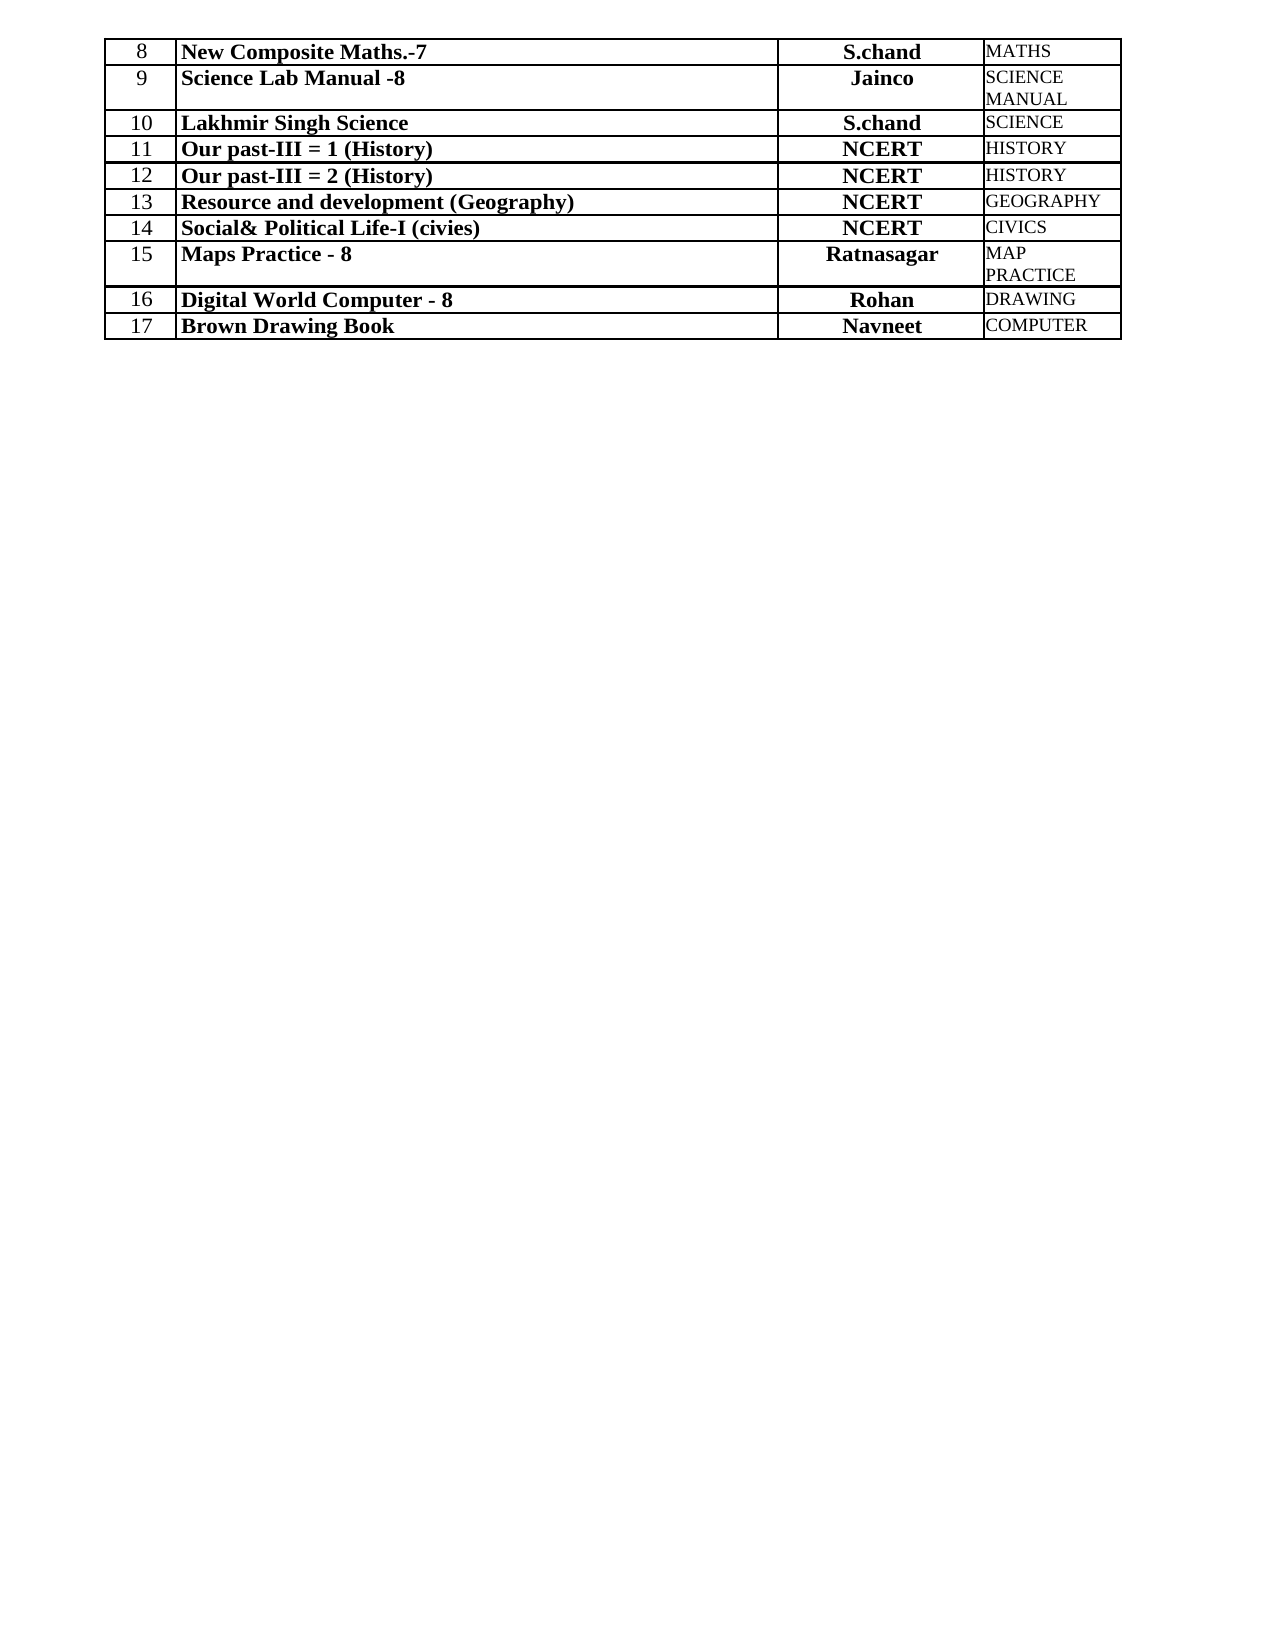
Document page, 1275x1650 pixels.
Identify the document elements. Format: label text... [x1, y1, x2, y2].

table_cell Our past-III = 2 (History) [177, 164, 777, 188]
table_cell NCERT [779, 164, 983, 188]
table_cell S.chand [779, 40, 983, 64]
table_cell 17 [106, 314, 175, 338]
table_cell HISTORY [985, 164, 1120, 188]
table_cell DRAWING [985, 288, 1120, 312]
table_cell NCERT [779, 137, 983, 161]
table_cell 15 [106, 242, 175, 285]
table_cell 13 [106, 190, 175, 214]
table_cell NCERT [779, 190, 983, 214]
table_cell HISTORY [985, 137, 1120, 161]
table_cell 11 [106, 137, 175, 161]
table_cell SCIENCE [985, 111, 1120, 135]
table_cell Navneet [779, 314, 983, 338]
table_cell CIVICS [985, 216, 1120, 240]
table_cell MATHS [985, 40, 1120, 64]
table_cell SCIENCE MANUAL [985, 66, 1120, 109]
table_cell Maps Practice - 8 [177, 242, 777, 285]
table_cell Lakhmir Singh Science [177, 111, 777, 135]
table_cell 8 [106, 40, 175, 64]
table_cell Digital World Computer - 8 [177, 288, 777, 312]
table_cell New Composite Maths.-7 [177, 40, 777, 64]
table_cell GEOGRAPHY [985, 190, 1120, 214]
table_cell MAP PRACTICE [985, 242, 1120, 285]
table_cell Brown Drawing Book [177, 314, 777, 338]
table_cell Jainco [779, 66, 983, 109]
table_cell COMPUTER [985, 314, 1120, 338]
table_cell Ratnasagar [779, 242, 983, 285]
table_cell 16 [106, 288, 175, 312]
table_cell 12 [106, 164, 175, 188]
table_cell NCERT [779, 216, 983, 240]
table_cell 9 [106, 66, 175, 109]
table_cell Rohan [779, 288, 983, 312]
table_cell Resource and development (Geography) [177, 190, 777, 214]
table_cell Science Lab Manual -8 [177, 66, 777, 109]
table_cell Social& Political Life-I (civies) [177, 216, 777, 240]
table_cell Our past-III = 1 (History) [177, 137, 777, 161]
table_cell 10 [106, 111, 175, 135]
table_cell 14 [106, 216, 175, 240]
table_cell S.chand [779, 111, 983, 135]
